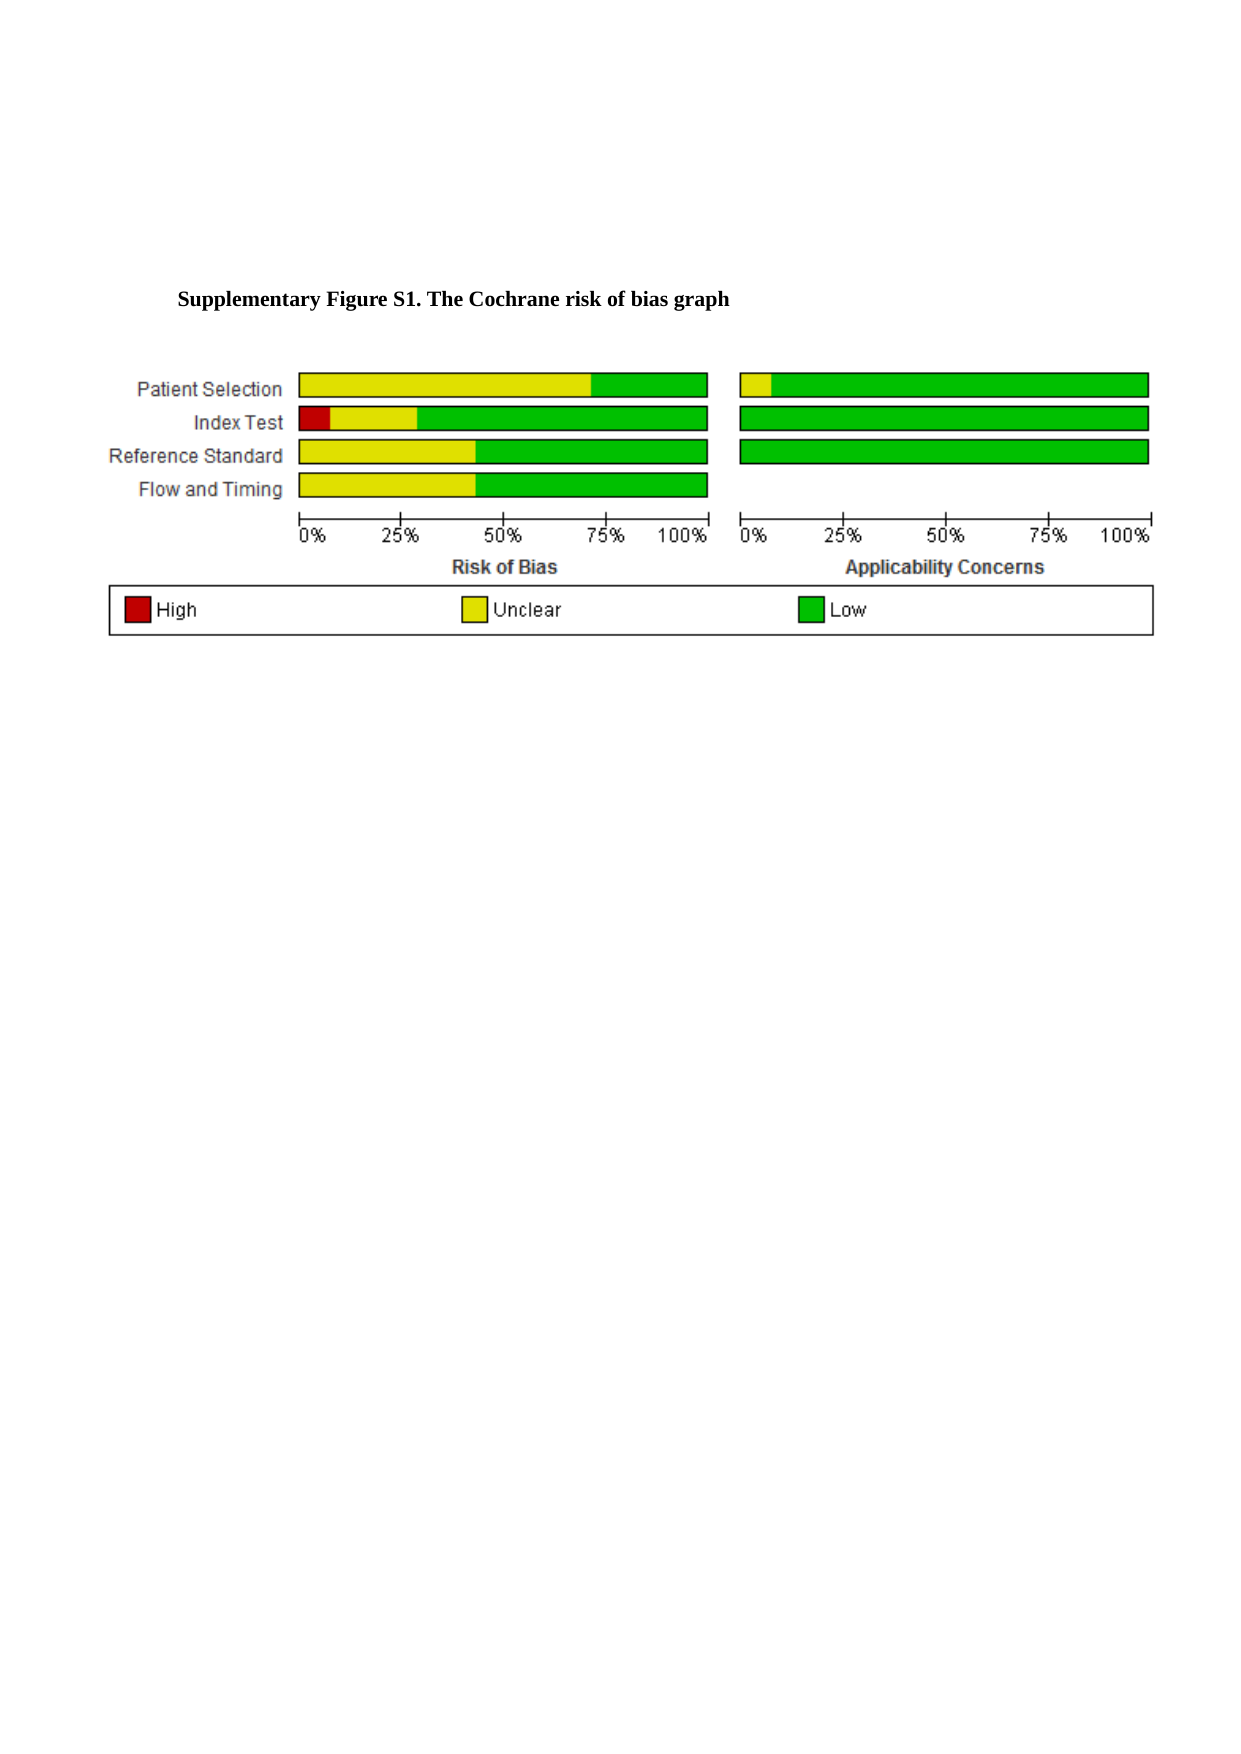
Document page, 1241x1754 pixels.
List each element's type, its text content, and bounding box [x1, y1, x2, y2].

picture [98, 360, 1162, 663]
text Supplementary Figure S1. The Cochrane risk of bias graph [177, 279, 1063, 317]
